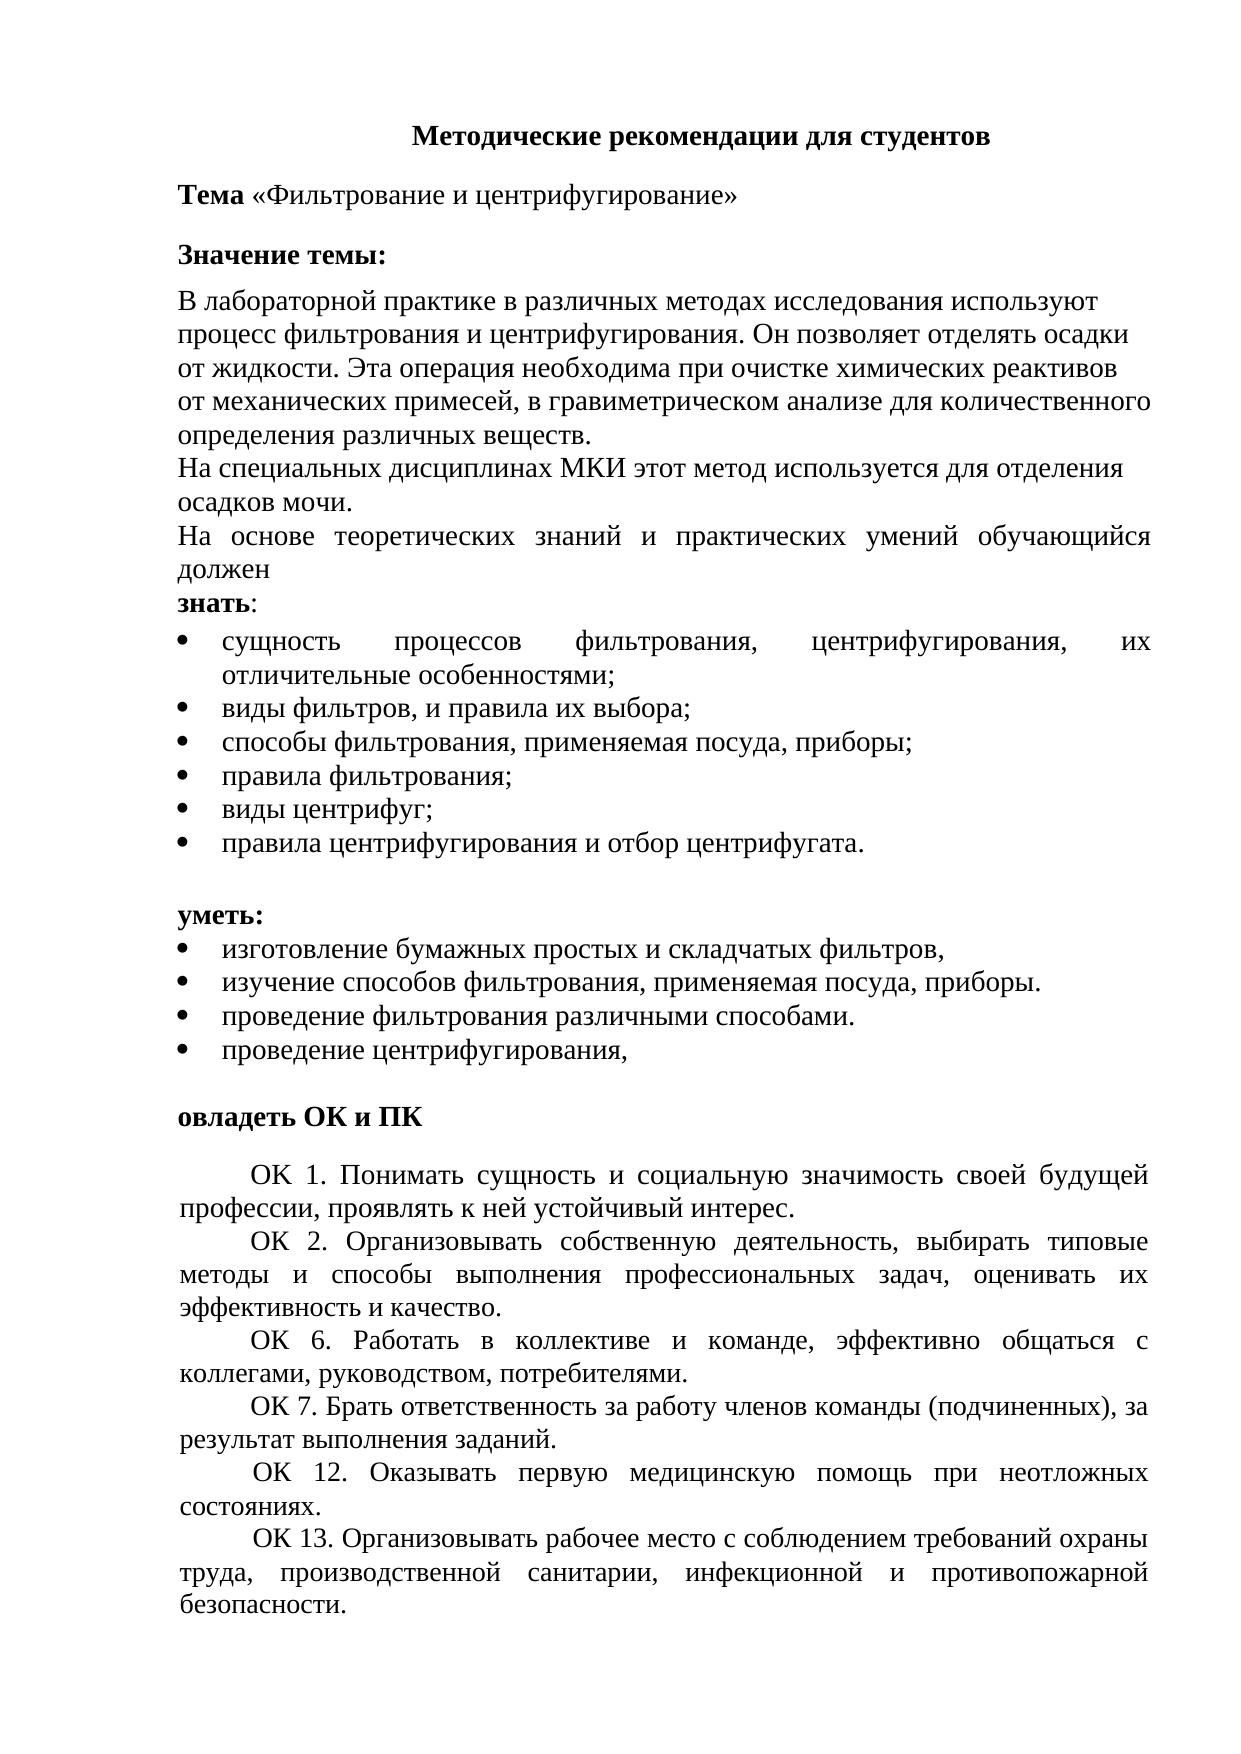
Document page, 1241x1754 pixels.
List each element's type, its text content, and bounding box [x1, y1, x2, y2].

text ОК 7. Брать ответственность за работу членов команды (подчиненных), за результат выполнения заданий. [179, 1389, 1149, 1456]
text На основе теоретических знаний и практических умений обучающийся должен [177, 518, 1152, 585]
list проведение центрифугирования, [177, 1032, 1152, 1065]
text овладеть ОК и ПК [177, 1099, 1152, 1132]
text знать: [177, 585, 1152, 618]
text ОК 6. Работать в коллективе и команде, эффективно общаться с коллегами, руководством, потребителями. [179, 1323, 1149, 1389]
text ОК 13. Организовывать рабочее место с соблюдением требований охраны труда, производственной санитарии, инфекционной и противопожарной безопасности. [179, 1522, 1149, 1621]
list правила центрифугирования и отбор центрифугата. [177, 825, 1152, 859]
text ОК 2. Организовывать собственную деятельность, выбирать типовые методы и способы выполнения профессиональных задач, оценивать их эффективность и качество. [179, 1224, 1149, 1323]
text уметь: [177, 897, 1152, 931]
list виды центрифуг; [177, 791, 1152, 825]
list изготовление бумажных простых и складчатых фильтров, [177, 931, 1152, 964]
list способы фильтрования, применяемая посуда, приборы; [177, 724, 1152, 758]
list проведение фильтрования различными способами. [177, 998, 1152, 1032]
list изучение способов фильтрования, применяемая посуда, приборы. [177, 964, 1152, 998]
text OK 1. Понимать сущность и социальную значимость своей будущей профессии, проявлять к ней устойчивый интерес. [179, 1158, 1149, 1224]
text Значение темы: [177, 237, 1152, 270]
list правила фильтрования; [177, 758, 1152, 791]
text В лабораторной практике в различных методах исследования используют процесс фильтрования и центрифугирования. Он позволяет отделять осадки от жидкости. Эта операция необходима при очистке химических реактивов от механических примесей, в гравиметрическом анализе для количественного определения различных веществ. [177, 283, 1152, 451]
list виды фильтров, и правила их выбора; [177, 691, 1152, 724]
list сущность процессов фильтрования, центрифугирования, их отличительные особенностями; [177, 623, 1152, 691]
text Методические рекомендации для студентов [251, 118, 1152, 152]
text ОК 12. Оказывать первую медицинскую помощь при неотложных состояниях. [179, 1456, 1149, 1522]
text Тема «Фильтрование и центрифугирование» [177, 177, 1152, 211]
text На специальных дисциплинах МКИ этот метод используется для отделения осадков мочи. [177, 451, 1152, 518]
